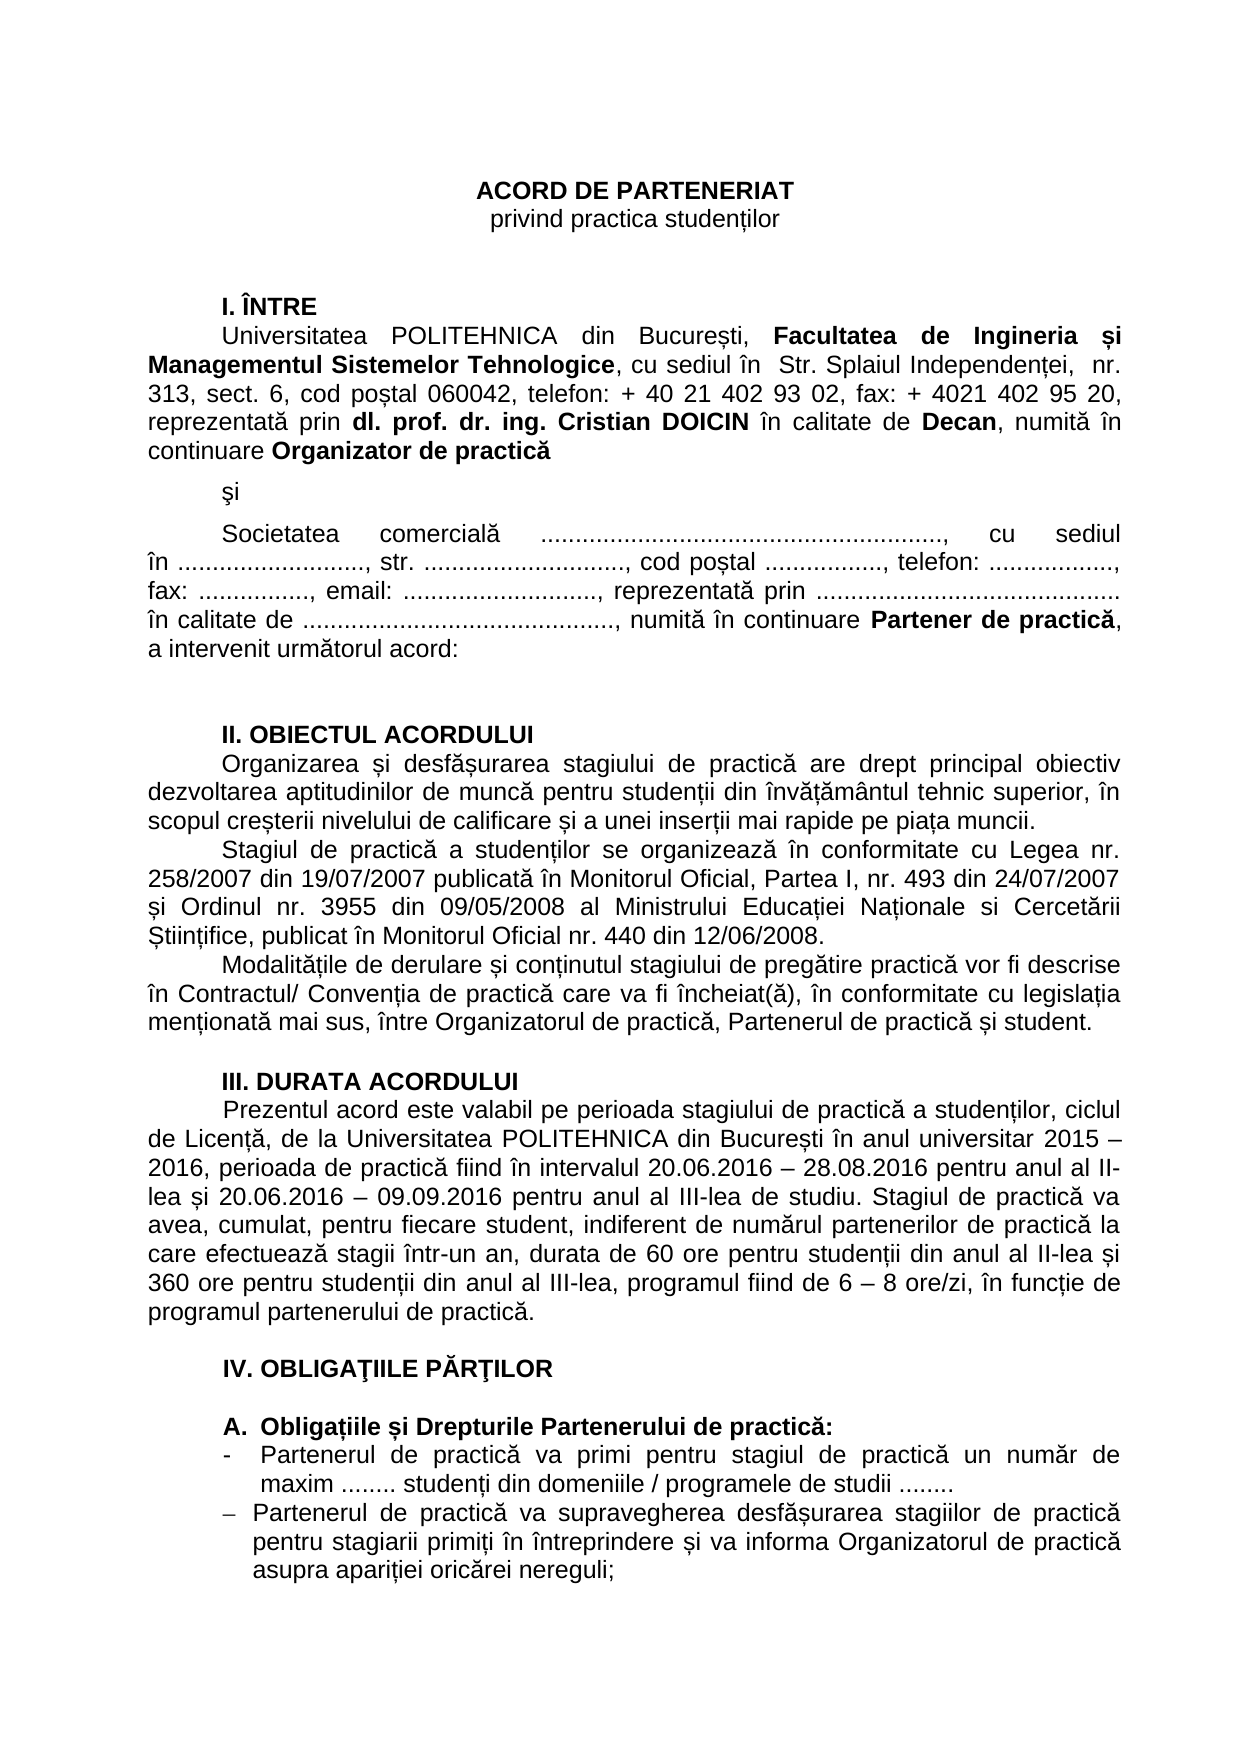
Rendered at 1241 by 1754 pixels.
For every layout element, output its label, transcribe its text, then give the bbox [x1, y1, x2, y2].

text Organizarea și desfășurarea stagiului de practică are drept principal obiectiv dezvoltarea aptitudinilor de muncă pentru studenții din învățământul tehnic superior, în scopul creșterii nivelului de calificare și a unei inserții mai rapide pe piața muncii. [148, 749, 1122, 835]
text Prezentul acord este valabil pe perioada stagiului de practică a studenților, ciclul de Licență, de la Universitatea POLITEHNICA din București în anul universitar 2015 – 2016, perioada de practică fiind în intervalul 20.06.2016 – 28.08.2016 pentru anul al II-lea și 20.06.2016 – 09.09.2016 pentru anul al III-lea de studiu. Stagiul de practică va avea, cumulat, pentru fiecare student, indiferent de numărul partenerilor de practică la care efectuează stagii într-un an, durata de 60 ore pentru studenții din anul al II-lea și 360 ore pentru studenții din anul al III-lea, programul fiind de 6 – 8 ore/zi, în funcție de programul partenerului de practică. [148, 1095, 1122, 1325]
subtitle ACORD DE PARTENERIAT [148, 176, 1122, 204]
text I. ÎNTRE [148, 292, 1122, 321]
list Partenerul de practică va primi pentru stagiul de practică un număr de maxim ........ studenți din domeniile / programele de studii ........ [223, 1440, 1122, 1498]
text III. DURATA ACORDULUI [148, 1067, 1122, 1095]
list Obligațiile și Drepturile Partenerului de practică: [223, 1412, 1122, 1440]
text şi [148, 477, 1122, 506]
text Universitatea POLITEHNICA din București, Facultatea de Ingineria și Managementul Sistemelor Tehnologice, cu sediul în Str. Splaiul Independenței, nr. 313, sect. 6, cod poștal 060042, telefon: + 40 21 402 93 02, fax: + 4021 402 95 20, reprezentată prin dl. prof. dr. ing. Cristian DOICIN în calitate de Decan, numită în continuare Organizator de practică [148, 321, 1122, 465]
text Stagiul de practică a studenților se organizează în conformitate cu Legea nr. 258/2007 din 19/07/2007 publicată în Monitorul Oficial, Partea I, nr. 493 din 24/07/2007 și Ordinul nr. 3955 din 09/05/2008 al Ministrului Educației Naționale si Cercetării Științifice, publicat în Monitorul Oficial nr. 440 din 12/06/2008. [148, 835, 1122, 950]
text II. OBIECTUL ACORDULUI [148, 720, 1122, 749]
text Societatea comercială .........................................................., cu sediul în ..........................., str. ............................., cod poștal ................., telefon: .................., fax: ................, email: ............................, reprezentată prin ............................................ în calitate de ............................................., numită în continuare Partener de practică, a intervenit următorul acord: [148, 519, 1122, 662]
list Partenerul de practică va supravegherea desfășurarea stagiilor de practică pentru stagiarii primiți în întreprindere și va informa Organizatorul de practică asupra apariției oricărei nereguli; [223, 1498, 1122, 1584]
text Modalitățile de derulare și conținutul stagiului de pregătire practică vor fi descrise în Contractul/ Convenția de practică care va fi încheiat(ă), în conformitate cu legislația menționată mai sus, între Organizatorul de practică, Partenerul de practică și student. [148, 950, 1122, 1036]
text IV. OBLIGAŢIILE PĂRŢILOR [148, 1354, 1122, 1383]
subtitle privind practica studenților [148, 204, 1122, 233]
